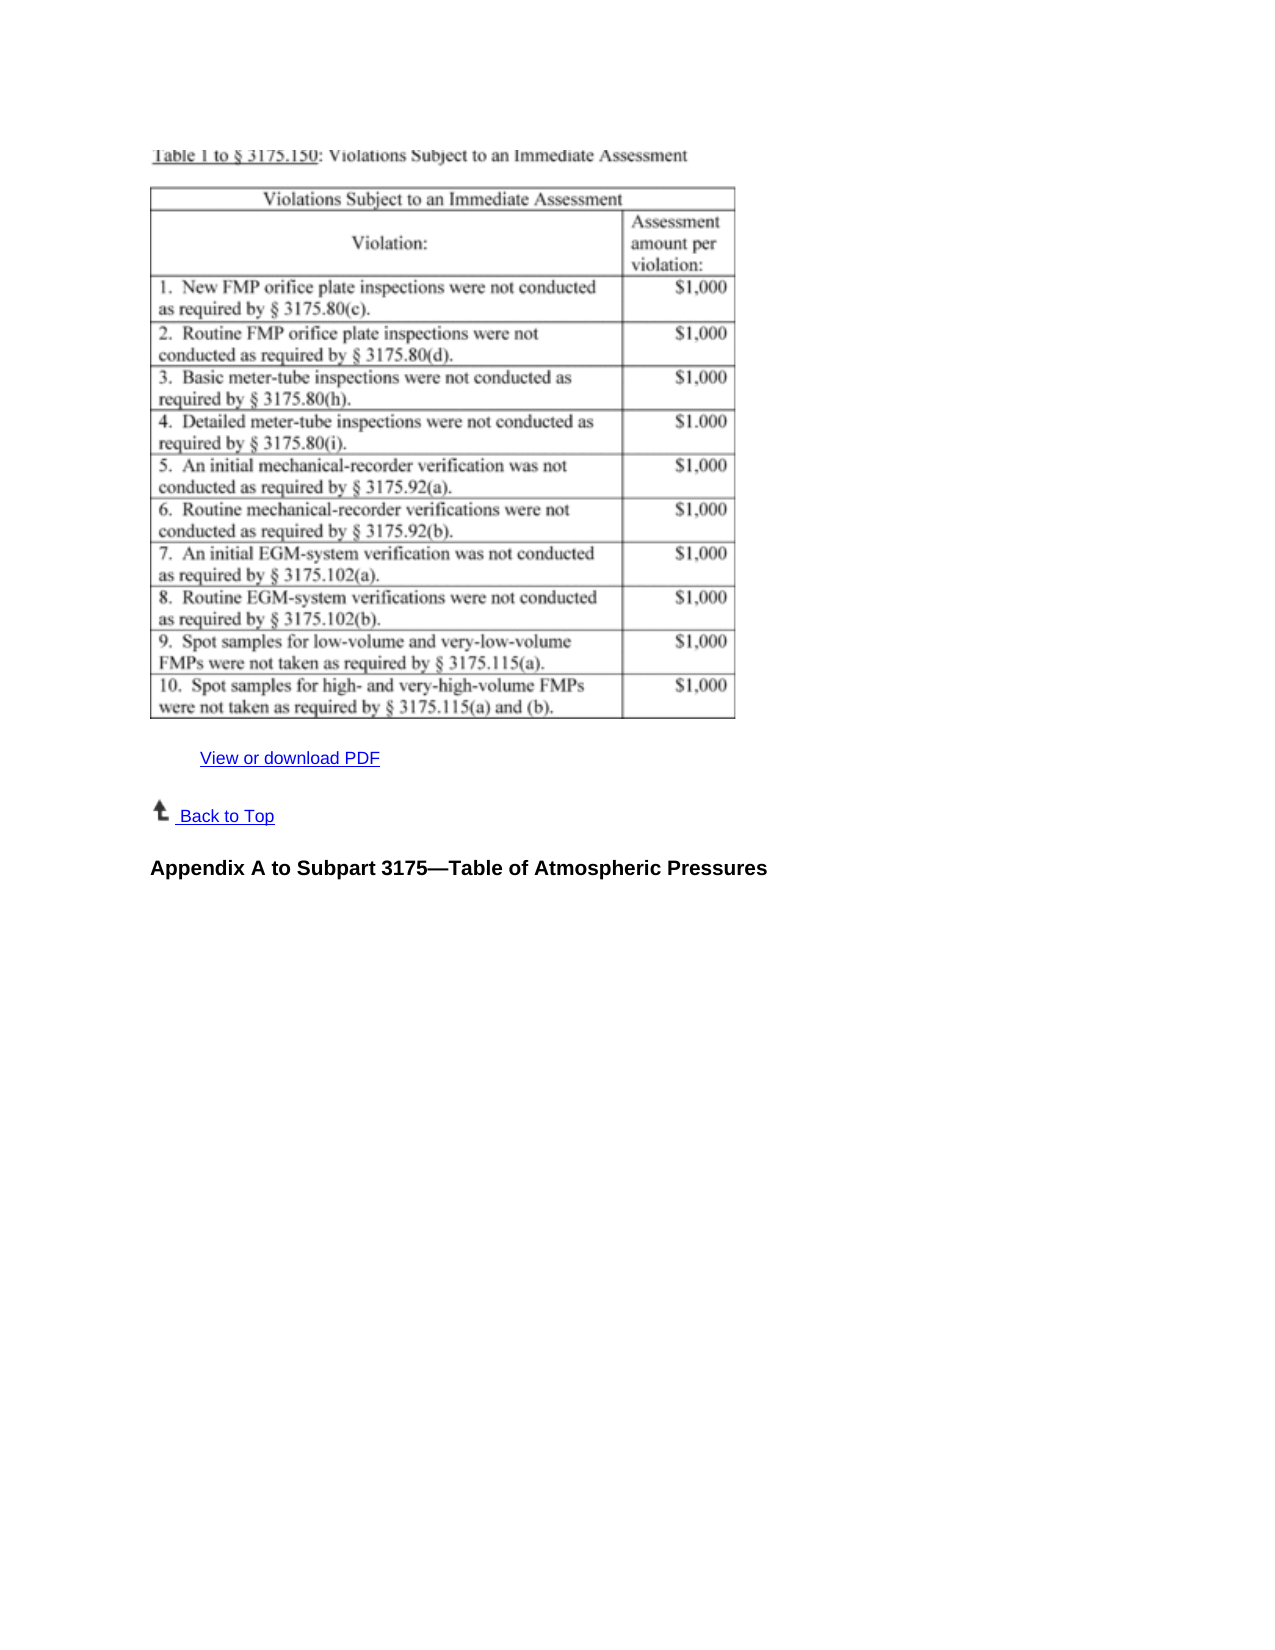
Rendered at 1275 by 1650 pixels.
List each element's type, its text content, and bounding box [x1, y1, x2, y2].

picture [150, 797, 175, 823]
text Appendix A to Subpart 3175—Table of Atmospheric Pressures [150, 855, 1125, 879]
text Back to Top [150, 797, 1125, 826]
picture [150, 150, 736, 719]
text View or download PDF [150, 748, 1125, 768]
